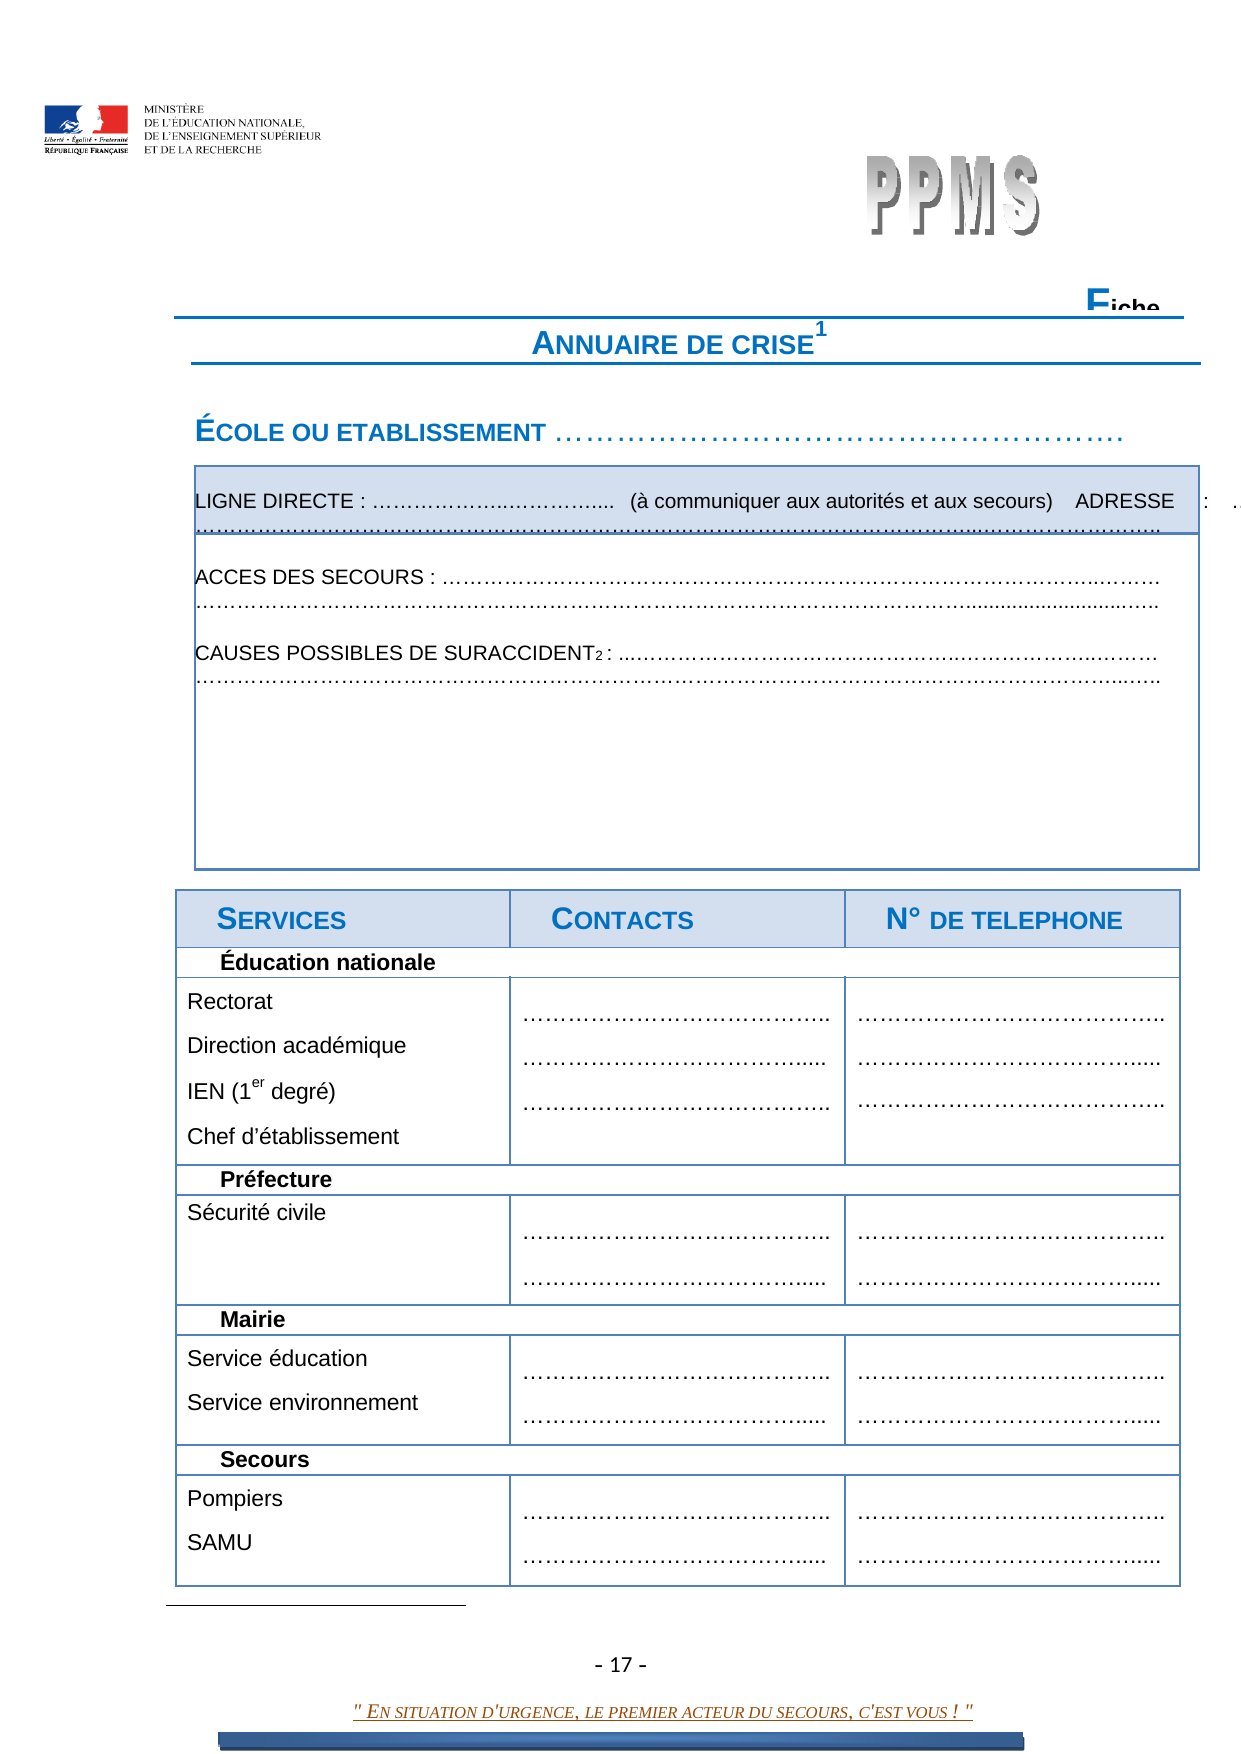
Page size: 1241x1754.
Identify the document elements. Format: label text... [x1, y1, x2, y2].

table_cell ………………………………..... [511, 1030, 844, 1073]
picture [218, 1732, 1023, 1747]
table_cell Secours [177, 1446, 1179, 1474]
table_cell ………………………………..... [846, 1254, 1179, 1304]
table_cell Sécurité civile [177, 1196, 509, 1304]
table_cell ………………………………….. [511, 1073, 844, 1164]
table_cell ………………………………..... [511, 1528, 844, 1585]
picture [909, 156, 939, 229]
table_header SERVICES [177, 891, 509, 947]
table_cell ………………………………..... [846, 1030, 1179, 1073]
table_cell ………………………………….. [846, 978, 1179, 1030]
table_cell ………………………………….. [511, 978, 844, 1030]
table_cell ………………………………….. [846, 1073, 1179, 1164]
table_cell ………………………………….. [511, 1476, 844, 1527]
table_cell Rectorat [177, 978, 509, 1030]
table_cell Préfecture [177, 1166, 1179, 1194]
table_cell Chef d’établissement [177, 1120, 509, 1164]
table_cell SAMU [177, 1528, 509, 1585]
table_cell Mairie [177, 1306, 1179, 1334]
table_header N° DE TELEPHONE [846, 891, 1179, 947]
table_cell ………………………………..... [511, 1388, 844, 1444]
table_cell ………………………………….. [846, 1196, 1179, 1254]
table_cell ………………………………..... [511, 1254, 844, 1304]
table_cell ………………………………….. [846, 1476, 1179, 1527]
table_cell ………………………………….. [846, 1336, 1179, 1387]
picture [867, 156, 897, 229]
table_cell ………………………………….. [511, 1336, 844, 1387]
subtitle ANNUAIRE DE CRISE1 [531, 316, 1196, 361]
table_cell Service environnement [177, 1388, 509, 1444]
table_cell ………………………………….. [511, 1196, 844, 1254]
picture [1003, 155, 1036, 230]
table_cell Service éducation [177, 1336, 509, 1387]
table_cell Éducation nationale [177, 948, 1179, 976]
table_cell ………………………………..... [846, 1528, 1179, 1585]
table_cell Pompiers [177, 1476, 509, 1527]
table_cell Direction académique [177, 1030, 509, 1073]
picture [44, 75, 324, 184]
table_cell ………………………………..... [846, 1388, 1179, 1444]
table_header CONTACTS [511, 891, 844, 947]
table_cell IEN (1er degré) [177, 1073, 509, 1120]
picture [951, 156, 990, 229]
